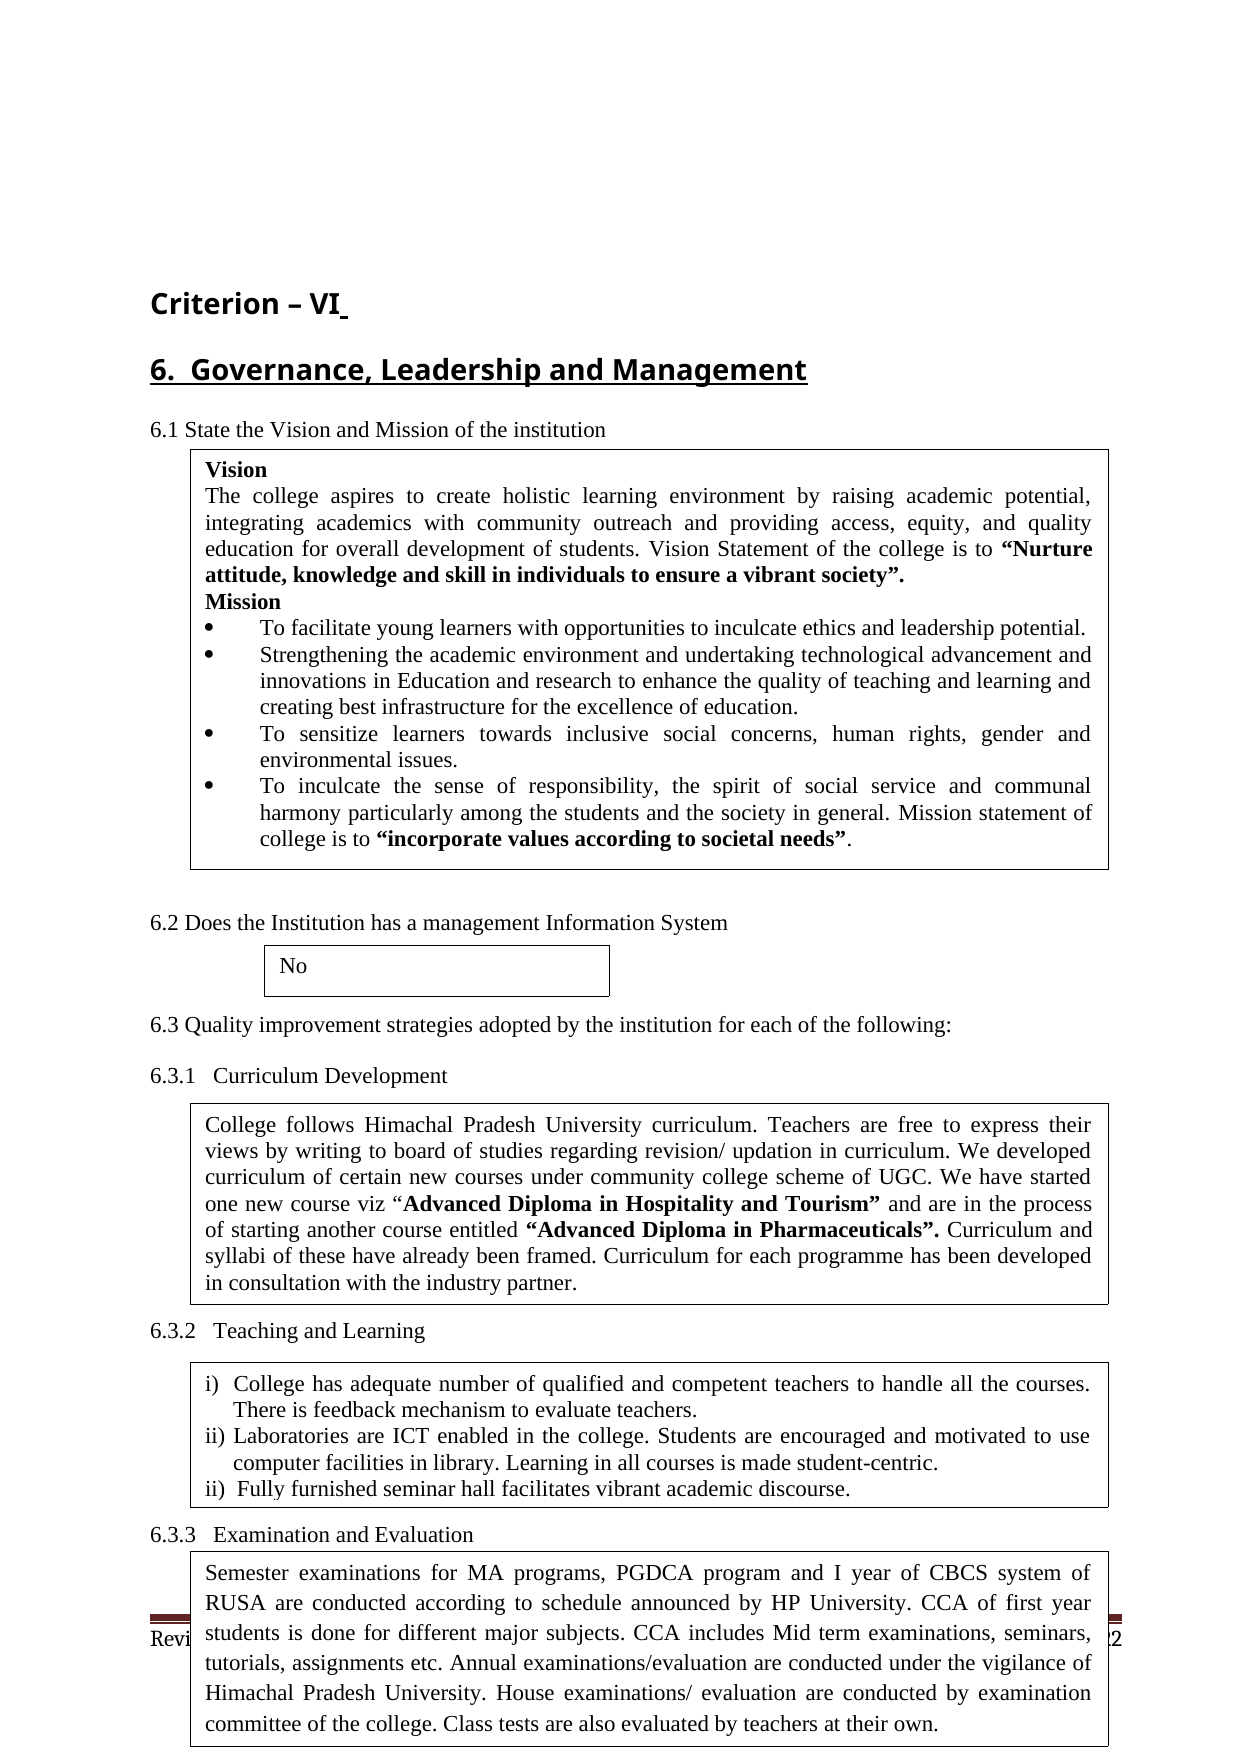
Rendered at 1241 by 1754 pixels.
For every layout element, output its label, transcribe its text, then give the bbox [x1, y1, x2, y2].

text 6. Governance, Leadership and Management [150, 349, 1122, 389]
text 6.3.1 Curriculum Development [150, 1062, 1122, 1088]
list 6.1 State the Vision and Mission of the institution [150, 416, 1122, 442]
text Criterion – VI [150, 283, 1122, 323]
text 6.3 Quality improvement strategies adopted by the institution for each of the following: [150, 1011, 1122, 1037]
text 6.3.2 Teaching and Learning [150, 1317, 1122, 1343]
text 6.3.3 Examination and Evaluation [150, 1521, 1122, 1548]
text 6.2 Does the Institution has a management Information System [150, 909, 1122, 935]
